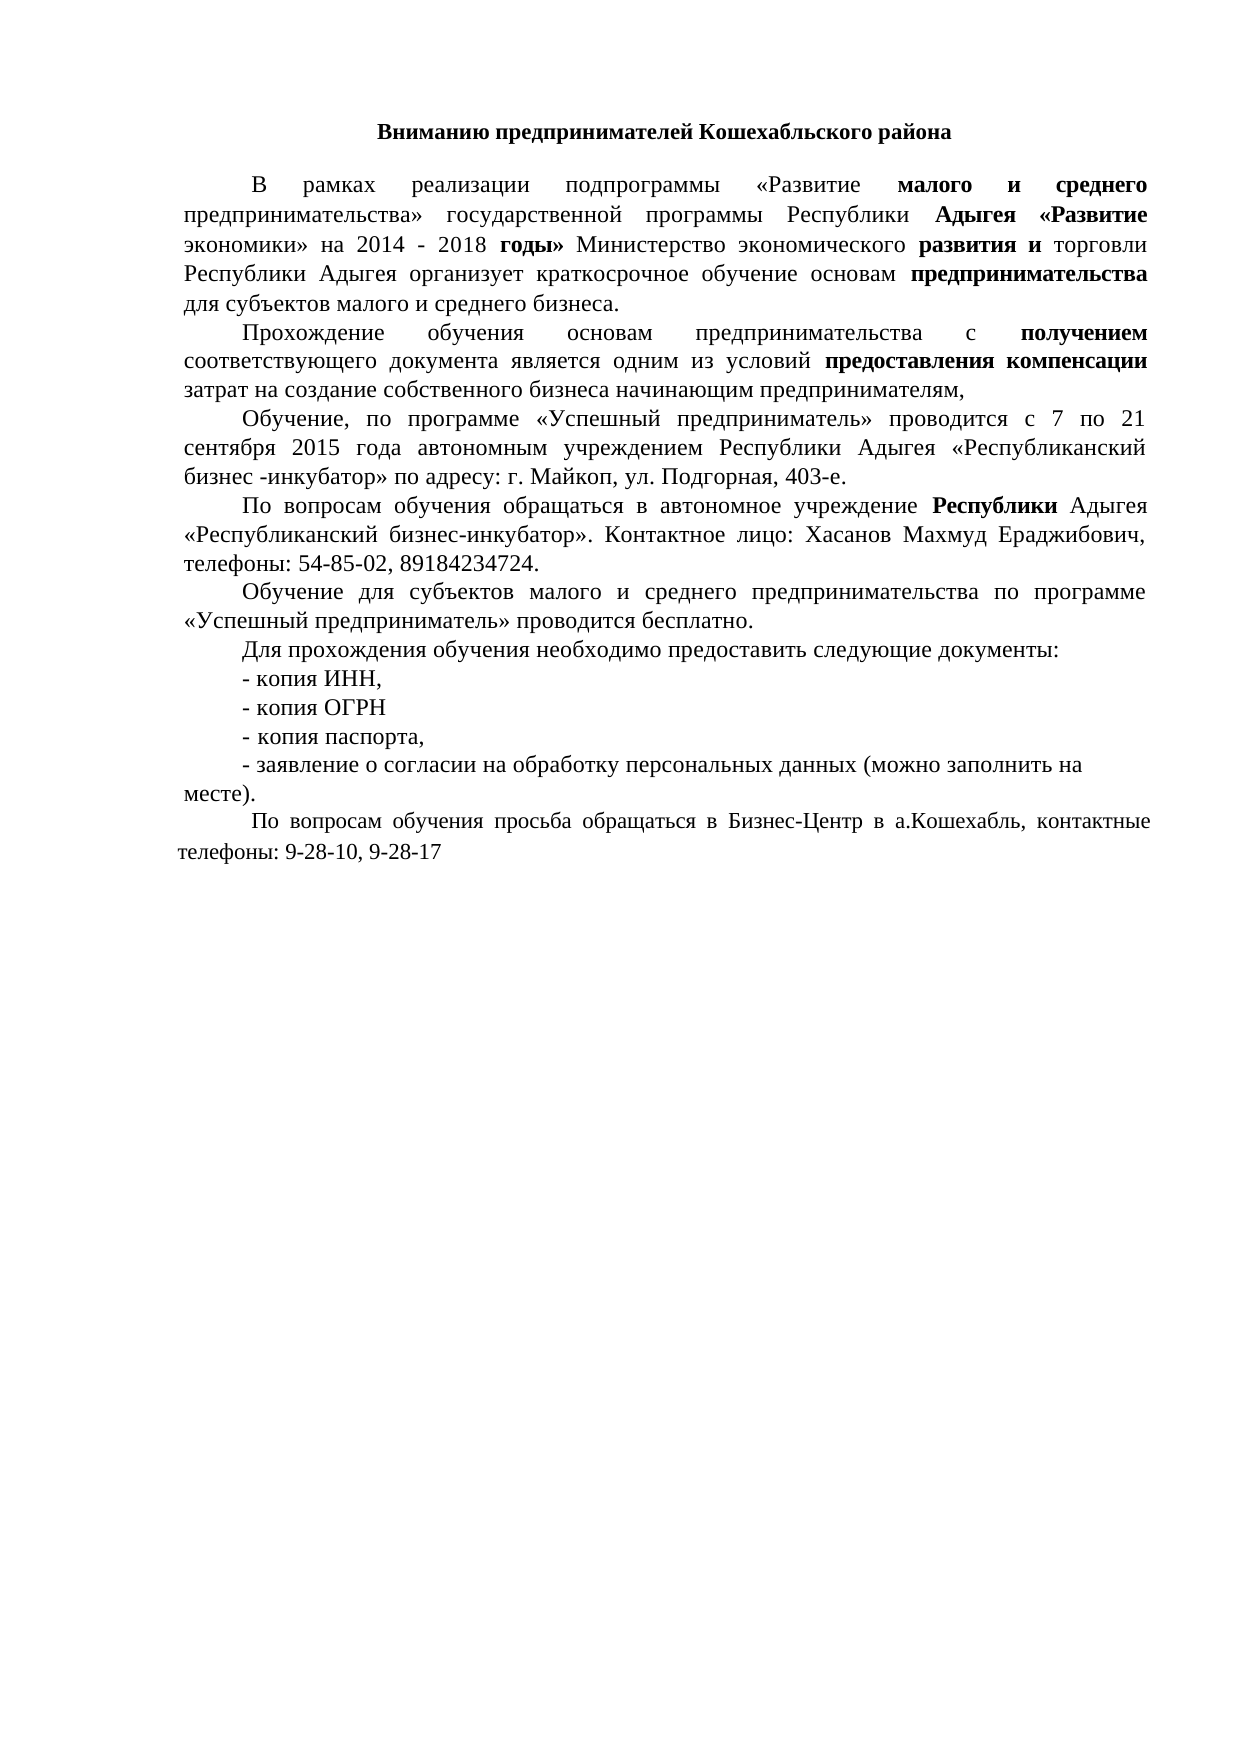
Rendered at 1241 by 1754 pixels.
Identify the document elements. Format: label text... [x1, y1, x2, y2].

list копия паспорта, [183, 721, 1152, 750]
text По вопросам обучения обращаться в автономное учреждение Республики Адыгея «Республиканский бизнес-инкубатор». Контактное лицо: Хасанов Махмуд Ераджибович, телефоны: 54-85-02, 89184234724. [183, 490, 1147, 577]
text В рамках реализации подпрограммы «Развитие малого и среднего предпринимательства» государственной программы Республики Адыгея «Развитие экономики» на 2014 - 2018 годы» Министерство экономического развития и торговли Республики Адыгея организует краткосрочное обучение основам предпринимательства для субъектов малого и среднего бизнеса. [183, 169, 1147, 317]
text - заявление о согласии на обработку персональных данных (можно заполнить на [183, 750, 1152, 779]
text Для прохождения обучения необходимо предоставить следующие документы: [183, 634, 1152, 663]
text - копия ИНН, [183, 663, 1152, 692]
text Обучение для субъектов малого и среднего предпринимательства по программе «Успешный предприниматель» проводится бесплатно. [183, 577, 1147, 634]
text Вниманию предпринимателей Кошехабльского района [177, 118, 1152, 144]
text Обучение, по программе «Успешный предприниматель» проводится с 7 по 21 сентября 2015 года автономным учреждением Республики Адыгея «Республиканский бизнес -инкубатор» по адресу: г. Майкоп, ул. Подгорная, 403-е. [183, 404, 1147, 490]
text Прохождение обучения основам предпринимательства с получением соответствующего документа является одним из условий предоставления компенсации затрат на создание собственного бизнеса начинающим предпринимателям, [183, 317, 1147, 404]
text По вопросам обучения просьба обращаться в Бизнес-Центр в а.Кошехабль, контактные телефоны: 9-28-10, 9-28-17 [177, 808, 1152, 864]
text месте). [183, 779, 1152, 808]
list копия ОГРН [183, 692, 1152, 721]
